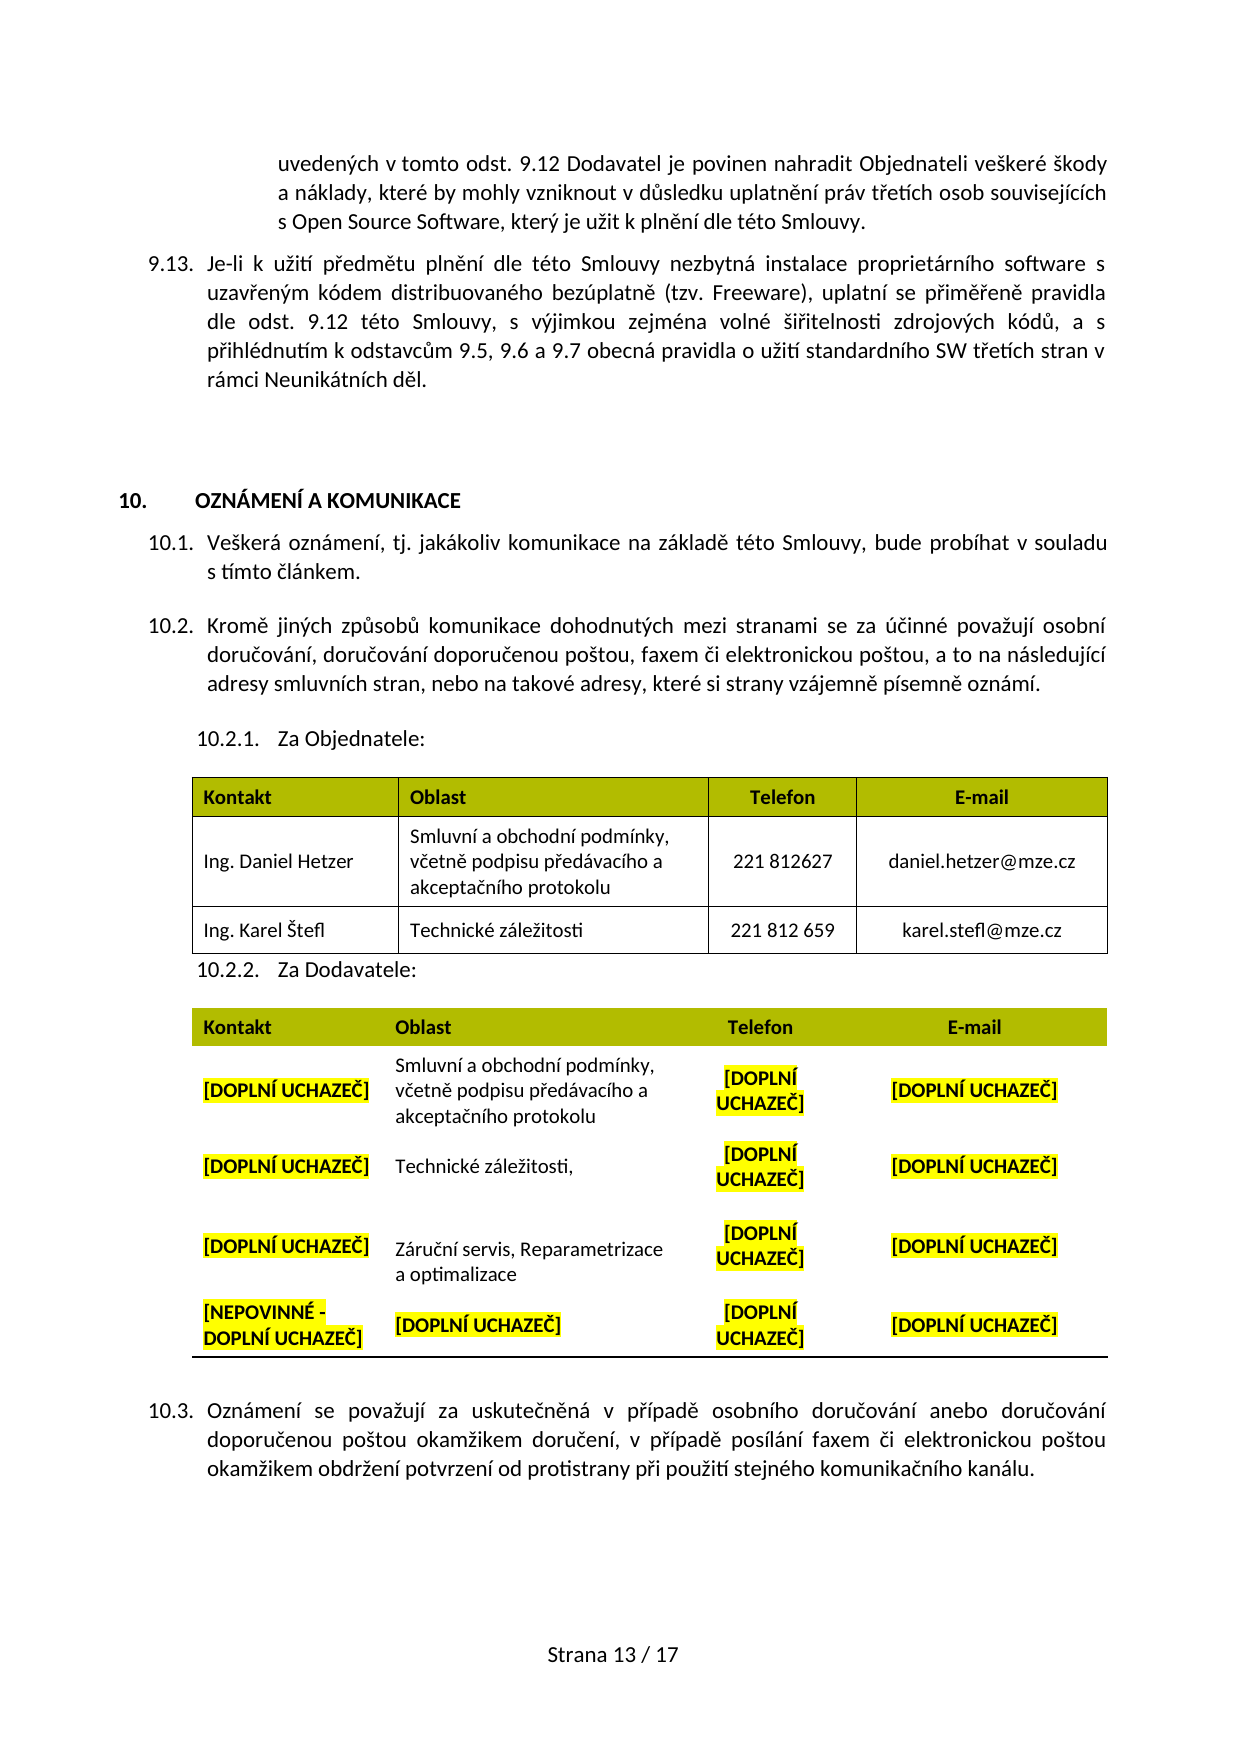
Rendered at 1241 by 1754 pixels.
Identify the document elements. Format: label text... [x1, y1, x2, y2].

table_cell [DOPLNÍ UCHAZEČ] [679, 1293, 842, 1356]
table_header Oblast [384, 1008, 679, 1046]
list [260, 148, 1107, 235]
table_cell [DOPLNÍ UCHAZEČ] [842, 1135, 1107, 1198]
table_cell Technické záležitosti [399, 907, 708, 953]
table_header Oblast [399, 778, 708, 816]
list Za Objednatele: [260, 723, 1107, 752]
table_cell Smluvní a obchodní podmínky, včetně podpisu předávacího a akceptačního protokolu [384, 1046, 679, 1135]
table_cell 221 812627 [709, 817, 856, 906]
table_cell [DOPLNÍ UCHAZEČ] [679, 1198, 842, 1293]
table_header E-mail [842, 1008, 1107, 1046]
table_cell [DOPLNÍ UCHAZEČ] [192, 1046, 384, 1135]
table_cell [DOPLNÍ UCHAZEČ] [679, 1046, 842, 1135]
table_cell [DOPLNÍ UCHAZEČ] [842, 1293, 1107, 1356]
list Kromě jiných způsobů komunikace dohodnutých mezi stranami se za účinné považují osobní doručování, doručování doporučenou poštou, faxem či elektronickou poštou, a to na následující adresy smluvních stran, nebo na takové adresy, které si strany vzájemně písemně oznámí. [148, 610, 1107, 698]
table_header Telefon [679, 1008, 842, 1046]
table_cell [DOPLNÍ UCHAZEČ] [192, 1198, 384, 1293]
list Veškerá oznámení, tj. jakákoliv komunikace na základě této Smlouvy, bude probíhat v souladu s tímto článkem. [148, 527, 1107, 585]
table_cell 221 812 659 [709, 907, 856, 953]
list Za Dodavatele: [260, 954, 1107, 983]
table_cell Ing. Karel Štefl [193, 907, 398, 953]
table_cell Smluvní a obchodní podmínky, včetně podpisu předávacího a akceptačního protokolu [399, 817, 708, 906]
table_cell [DOPLNÍ UCHAZEČ] [192, 1135, 384, 1198]
table_header Kontakt [192, 1008, 384, 1046]
table_cell daniel.hetzer@mze.cz [857, 817, 1107, 906]
table_cell [DOPLNÍ UCHAZEČ] [842, 1198, 1107, 1293]
table_cell [DOPLNÍ UCHAZEČ] [842, 1046, 1107, 1135]
table_header E-mail [857, 778, 1107, 816]
list Oznámení se považují za uskutečněná v případě osobního doručování anebo doručování doporučenou poštou okamžikem doručení, v případě posílání faxem či elektronickou poštou okamžikem obdržení potvrzení od protistrany při použití stejného komunikačního kanálu. [148, 1395, 1107, 1482]
table_cell Záruční servis, Reparametrizace a optimalizace [384, 1198, 679, 1293]
list Je-li k užití předmětu plnění dle této Smlouvy nezbytná instalace proprietárního software s uzavřeným kódem distribuovaného bezúplatně (tzv. Freeware), uplatní se přiměřeně pravidla dle odst. 9.12 této Smlouvy, s výjimkou zejména volné šiřitelnosti zdrojových kódů, a s přihlédnutím k odstavcům 9.5, 9.6 a 9.7 obecná pravidla o užití standardního SW třetích stran v rámci Neunikátních děl. [148, 248, 1107, 393]
table_cell Technické záležitosti, [384, 1135, 679, 1198]
table_cell [Nepovinné - DOPLNÍ UCHAZEČ] [192, 1293, 384, 1356]
table_cell karel.stefl@mze.cz [857, 907, 1107, 953]
table_header Kontakt [193, 778, 398, 816]
table_cell Ing. Daniel Hetzer [193, 817, 398, 906]
table_cell [DOPLNÍ UCHAZEČ] [679, 1135, 842, 1198]
table_cell [DOPLNÍ UCHAZEČ] [384, 1293, 679, 1356]
table_header Telefon [709, 778, 856, 816]
list Oznámení a komunikace [118, 485, 1107, 514]
